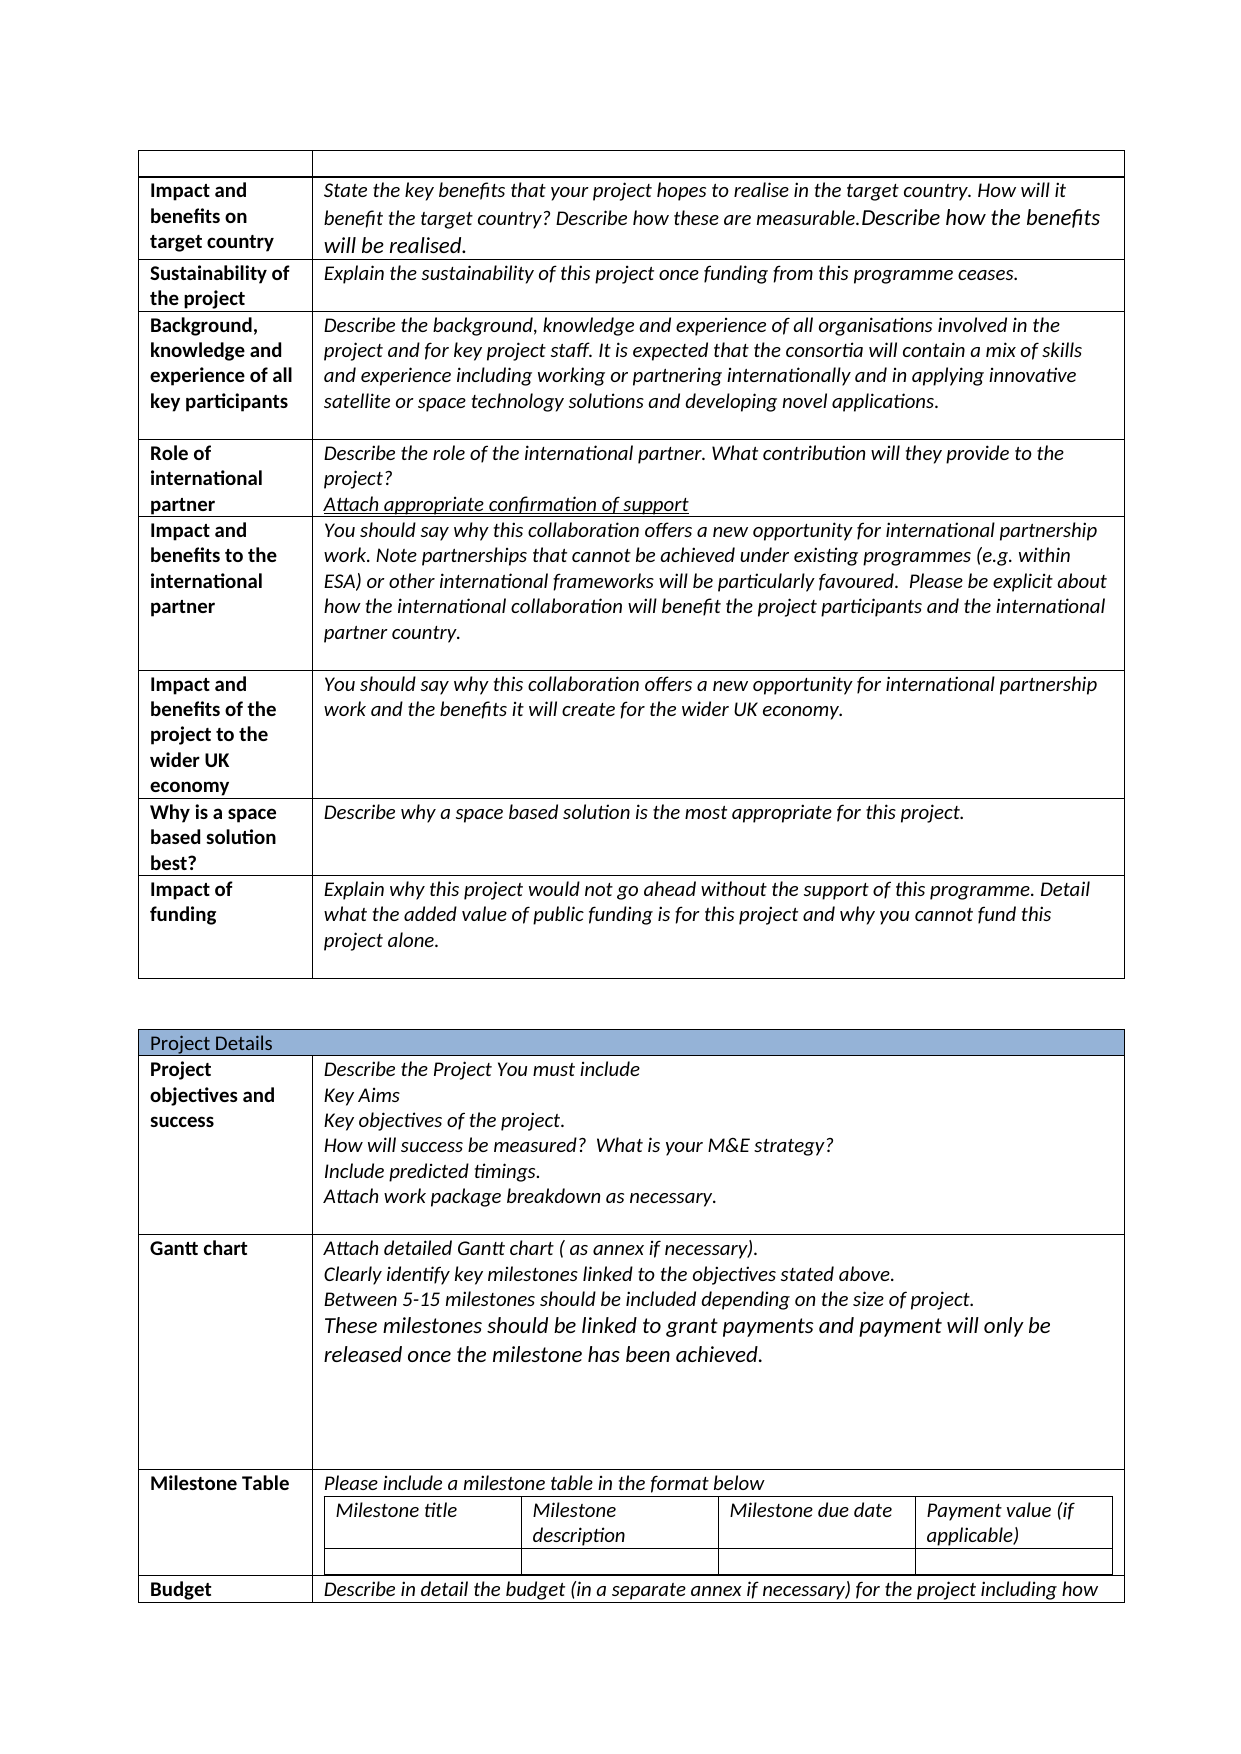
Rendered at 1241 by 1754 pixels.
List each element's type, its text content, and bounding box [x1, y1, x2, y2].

table_cell Explain the sustainability of this project once funding from this programme ceases. [313, 260, 1124, 311]
table_cell Why is a space based solution best? [139, 799, 312, 875]
table_cell Background, knowledge and experience of all key participants [139, 312, 312, 439]
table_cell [313, 1576, 1124, 1602]
table_cell Describe why a space based solution is the most appropriate for this project. [313, 799, 1124, 875]
table_cell Milestone Table [139, 1470, 312, 1575]
table_cell Project objectives and success [139, 1056, 312, 1234]
table_cell Explain why this project would not go ahead without the support of this programme. Detail what the added value of public funding is for this project and why you cannot fund this project alone. [313, 876, 1124, 978]
table_cell Impact of funding [139, 876, 312, 978]
table_cell Attach detailed Gantt chart ( as annex if necessary). Clearly identify key milestones linked to the objectives stated above. Between 5-15 milestones should be included depending on the size of project. These milestones should be linked to grant payments and payment will only be released once the milestone has been achieved. [313, 1235, 1124, 1469]
table_cell Please include a milestone table in the format below [313, 1470, 1124, 1575]
table_cell You should say why this collaboration offers a new opportunity for international partnership work and the benefits it will create for the wider UK economy. [313, 671, 1124, 798]
table_cell Role of international partner [139, 440, 312, 516]
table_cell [313, 151, 1124, 176]
table_cell Sustainability of the project [139, 260, 312, 311]
table_cell Budget breakdown [139, 1576, 312, 1602]
table_header Project Details [139, 1030, 1124, 1055]
table_cell Impact and benefits of the project to the wider UK economy [139, 671, 312, 798]
table_cell Describe the role of the international partner. What contribution will they provide to the project? Attach appropriate confirmation of support [313, 440, 1124, 516]
table_cell You should say why this collaboration offers a new opportunity for international partnership work. Note partnerships that cannot be achieved under existing programmes (e.g. within ESA) or other international frameworks will be particularly favoured. Please be explicit about how the international collaboration will benefit the project participants and the international partner country. [313, 517, 1124, 670]
table_cell Gantt chart [139, 1235, 312, 1469]
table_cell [139, 151, 312, 176]
table_cell Impact and benefits to the international partner [139, 517, 312, 670]
table_cell Describe the background, knowledge and experience of all organisations involved in the project and for key project staff. It is expected that the consortia will contain a mix of skills and experience including working or partnering internationally and in applying innovative satellite or space technology solutions and developing novel applications. [313, 312, 1124, 439]
table_cell Impact and benefits on target country [139, 178, 312, 259]
table_cell State the key benefits that your project hopes to realise in the target country. How will it benefit the target country? Describe how these are measurable.Describe how the benefits will be realised. [313, 178, 1124, 259]
table_cell Describe the Project You must include Key Aims Key objectives of the project. How will success be measured? What is your M&E strategy? Include predicted timings. Attach work package breakdown as necessary. [313, 1056, 1124, 1234]
